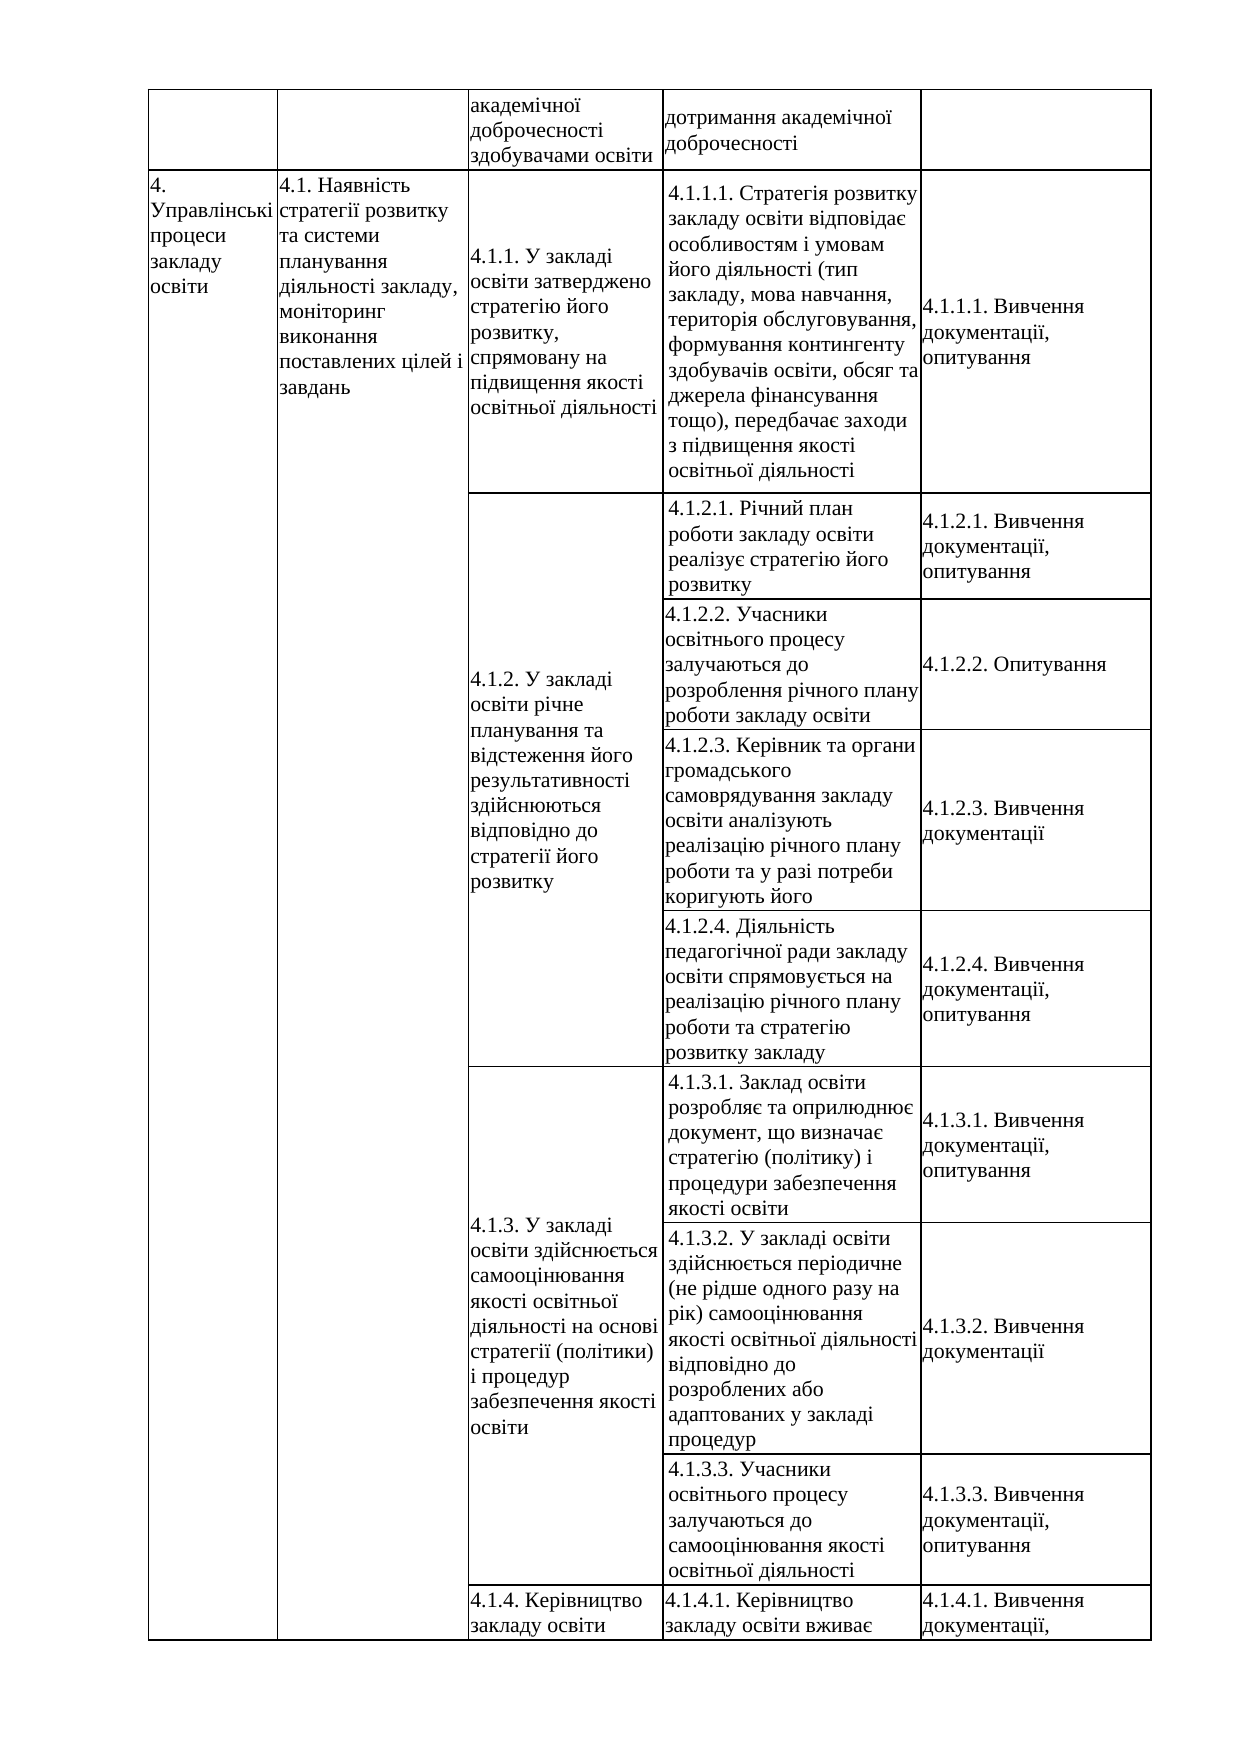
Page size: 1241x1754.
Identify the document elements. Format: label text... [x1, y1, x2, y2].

table_cell 4.1.2.2. Учасники освітнього процесу залучаються до розроблення річного плану роботи закладу освіти [664, 600, 920, 728]
table_cell 4.1.3.1. Вивчення документації, опитування [922, 1067, 1150, 1222]
table_cell 4.1.3.3. Учасники освітнього процесу залучаються до самооцінювання якості освітньої діяльності [664, 1455, 920, 1584]
table_cell 4.1.3.2. У закладі освіти здійснюється періодичне (не рідше одного разу на рік) самооцінювання якості освітньої діяльності відповідно до розроблених або адаптованих у закладі процедур [664, 1223, 920, 1453]
table_cell 4. Управлінські процеси закладу освіти [149, 171, 277, 1639]
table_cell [469, 1586, 662, 1639]
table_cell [922, 90, 1150, 169]
table_cell 4.1.2.3. Керівник та органи громадського самоврядування закладу освіти аналізують реалізацію річного плану роботи та у разі потреби коригують його [664, 730, 920, 910]
table_cell 4.1.3.1. Заклад освіти розробляє та оприлюднює документ, що визначає стратегію (політику) і процедури забезпечення якості освіти [664, 1067, 920, 1222]
table_cell 4.1.2.3. Вивчення документації [922, 730, 1150, 910]
table_cell 4.1.2.2. Опитування [922, 600, 1150, 728]
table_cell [664, 1586, 920, 1639]
table_cell 4.1.3.2. Вивчення документації [922, 1223, 1150, 1453]
table_cell 4.1.3.3. Вивчення документації, опитування [922, 1455, 1150, 1584]
table_cell 4.1.2.4. Діяльність педагогічної ради закладу освіти спрямовується на реалізацію річного плану роботи та стратегію розвитку закладу [664, 911, 920, 1066]
table_cell 4.1.2. У закладі освіти річне планування та відстеження його результативності здійснюються відповідно до стратегії його розвитку [469, 494, 662, 1066]
table_cell 4.1. Наявність стратегії розвитку та системи планування діяльності закладу, моніторинг виконання поставлених цілей і завдань [278, 171, 468, 1639]
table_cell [922, 1586, 1150, 1639]
table_cell 4.1.1.1. Стратегія розвитку закладу освіти відповідає особливостям і умовам його діяльності (тип закладу, мова навчання, територія обслуговування, формування контингенту здобувачів освіти, обсяг та джерела фінансування тощо), передбачає заходи з підвищення якості освітньої діяльності [664, 171, 920, 492]
table_cell 4.1.1. У закладі освіти затверджено стратегію його розвитку, спрямовану на підвищення якості освітньої діяльності [469, 171, 662, 492]
table_cell 4.1.2.1. Вивчення документації, опитування [922, 494, 1150, 598]
table_cell 4.1.2.1. Річний план роботи закладу освіти реалізує стратегію його розвитку [664, 494, 920, 598]
table_cell 4.1.1.1. Вивчення документації, опитування [922, 171, 1150, 492]
table_cell 4.1.3. У закладі освіти здійснюється самооцінювання якості освітньої діяльності на основі стратегії (політики) і процедур забезпечення якості освіти [469, 1067, 662, 1584]
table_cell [469, 90, 662, 169]
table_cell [664, 90, 920, 169]
table_cell 4.1.2.4. Вивчення документації, опитування [922, 911, 1150, 1066]
